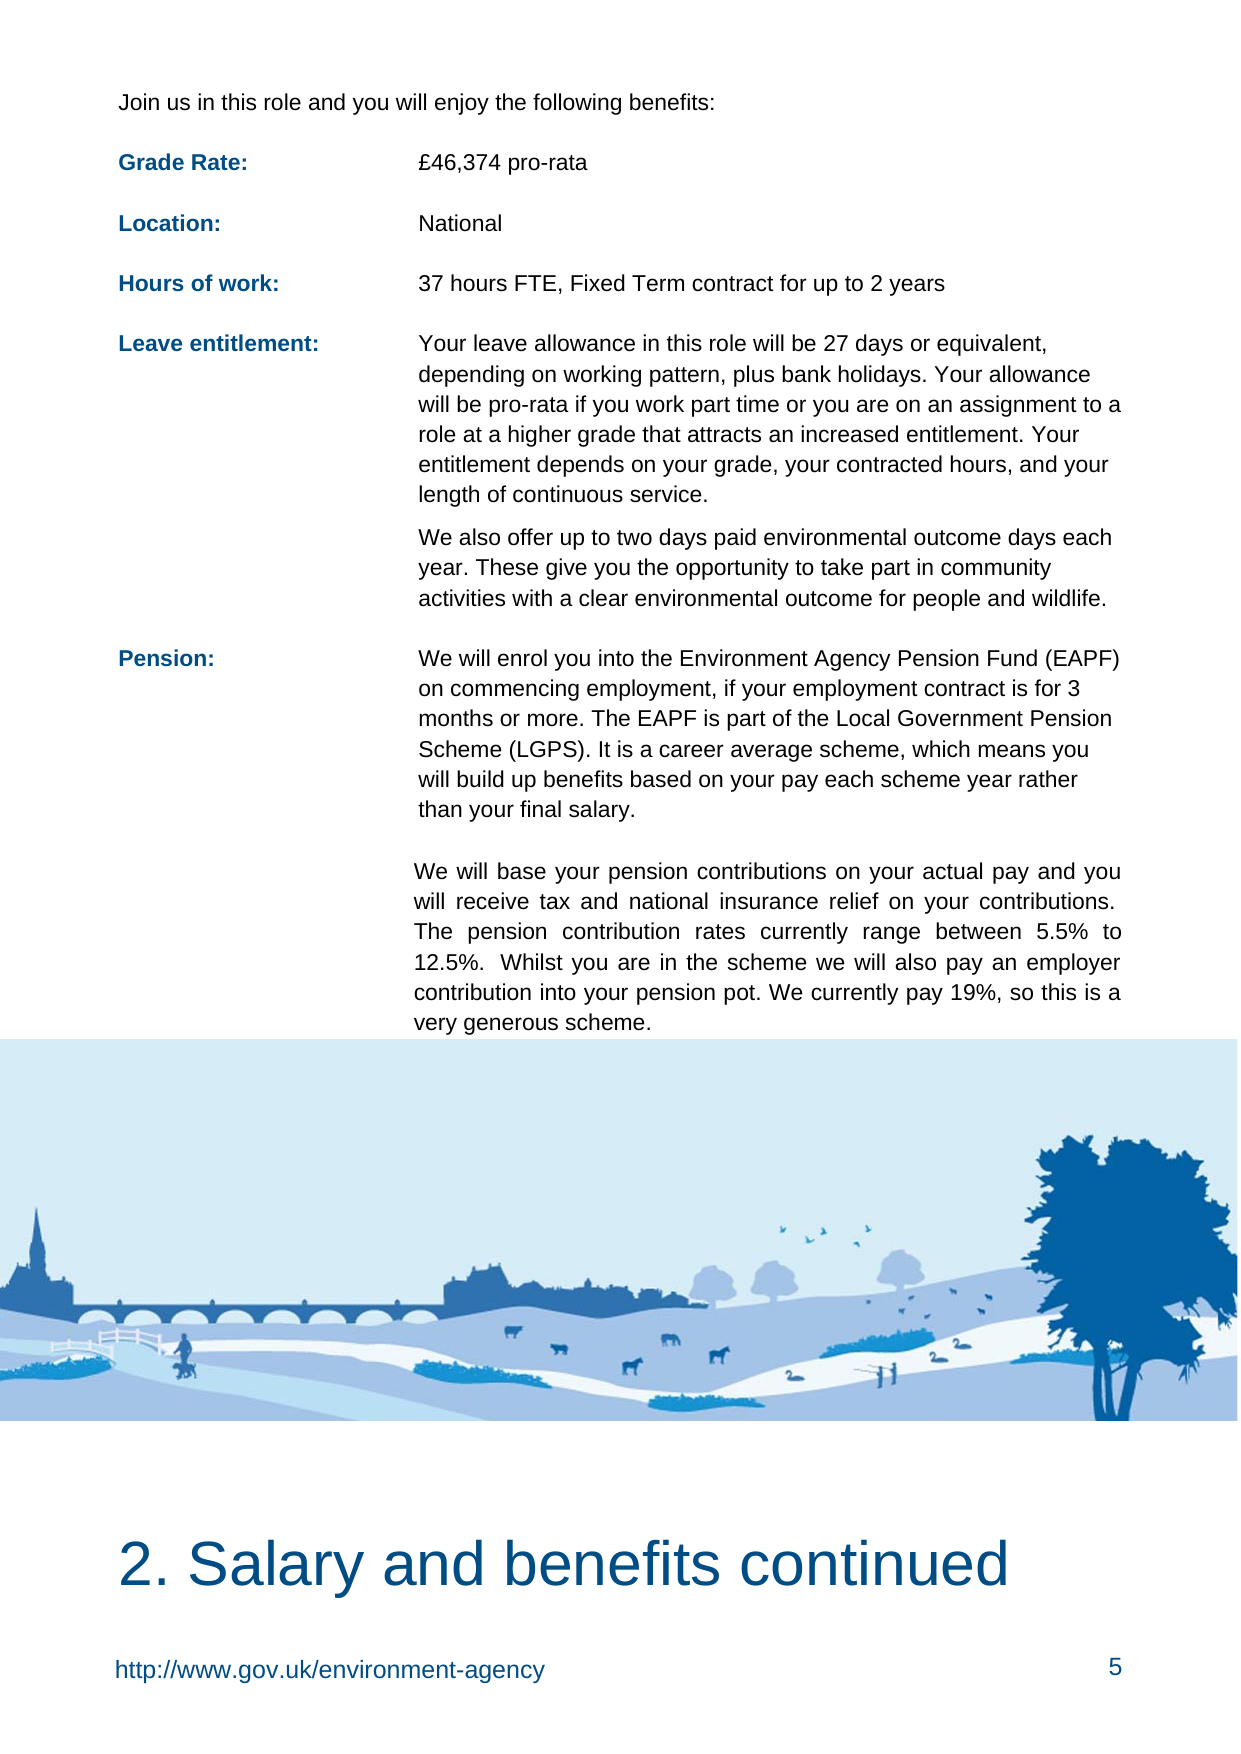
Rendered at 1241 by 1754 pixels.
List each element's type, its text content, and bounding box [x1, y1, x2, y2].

picture [0, 1039, 1236, 1421]
text Pension: We will enrol you into the Environment Agency Pension Fund (EAPF) on commencing employment, if your employment contract is for 3 months or more. The EAPF is part of the Local Government Pension Scheme (LGPS). It is a career average scheme, which means you will build up benefits based on your pay each scheme year rather than your final salary. [118, 645, 1122, 824]
text Grade Rate: £46,374 pro-rata [118, 149, 1122, 175]
text Location: National [118, 209, 1122, 236]
text 2. Salary and benefits continued [118, 1526, 1122, 1598]
text Leave entitlement: Your leave allowance in this role will be 27 days or equivalent, depending on working pattern, plus bank holidays. Your allowance will be pro-rata if you work part time or you are on an assignment to a role at a higher grade that attracts an increased entitlement. Your entitlement depends on your grade, your contracted hours, and your length of continuous service. [118, 330, 1122, 508]
text Join us in this role and you will enjoy the following benefits: [118, 89, 1122, 115]
text We also offer up to two days paid environmental outcome days each year. These give you the opportunity to take part in community activities with a clear environmental outcome for people and wildlife. [418, 524, 1122, 611]
text We will base your pension contributions on your actual pay and you will receive tax and national insurance relief on your contributions. The pension contribution rates currently range between 5.5% to 12.5%. Whilst you are in the scheme we will also pay an employer contribution into your pension pot. We currently pay 19%, so this is a very generous scheme. [413, 858, 1122, 1035]
text Hours of work: 37 hours FTE, Fixed Term contract for up to 2 years [118, 270, 1122, 296]
